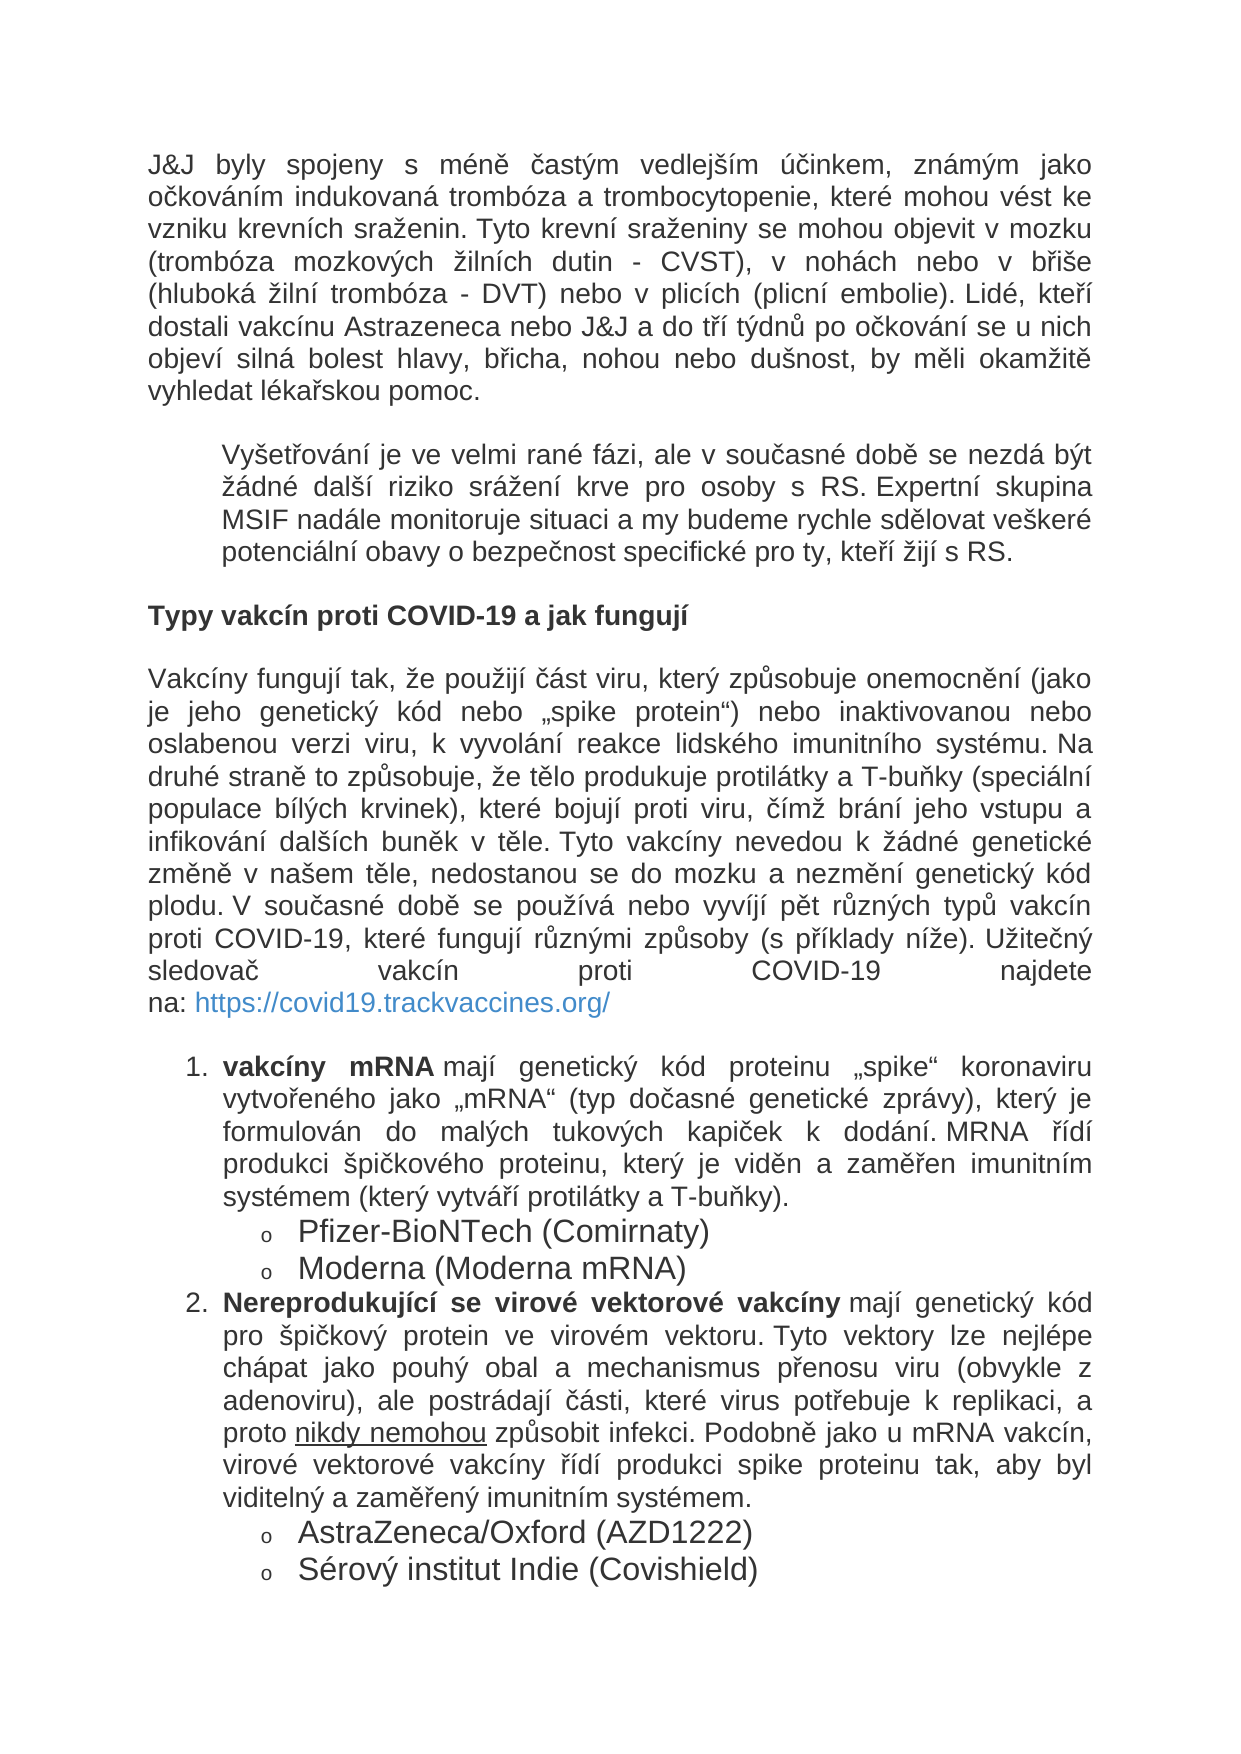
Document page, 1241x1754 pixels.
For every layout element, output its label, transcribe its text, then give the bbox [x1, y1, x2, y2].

text Typy vakcín proti COVID-19 a jak fungují [148, 599, 1093, 631]
list Moderna (Moderna mRNA) [260, 1249, 1093, 1286]
list vakcíny mRNA mají genetický kód proteinu „spike“ koronaviru vytvořeného jako „mRNA“ (typ dočasné genetické zprávy), který je formulován do malých tukových kapiček k dodání. MRNA řídí produkci špičkového proteinu, který je viděn a zaměřen imunitním systémem (který vytváří protilátky a T-buňky). [185, 1050, 1093, 1212]
list AstraZeneca/Oxford (AZD1222) [260, 1513, 1093, 1550]
text Vakcíny fungují tak, že použijí část viru, který způsobuje onemocnění (jako je jeho genetický kód nebo „spike protein“) nebo inaktivovanou nebo oslabenou verzi viru, k vyvolání reakce lidského imunitního systému. Na druhé straně to způsobuje, že tělo produkuje protilátky a T-buňky (speciální populace bílých krvinek), které bojují proti viru, čímž brání jeho vstupu a infikování dalších buněk v těle. Tyto vakcíny nevedou k žádné genetické změně v našem těle, nedostanou se do mozku a nezmění genetický kód plodu. V současné době se používá nebo vyvíjí pět různých typů vakcín proti COVID-19, které fungují různými způsoby (s příklady níže). Užitečný sledovač vakcín proti COVID-19 najdete na: https://covid19.trackvaccines.org/ [148, 662, 1093, 1019]
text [148, 148, 1093, 407]
list Pfizer-BioNTech (Comirnaty) [260, 1212, 1093, 1249]
text Vyšetřování je ve velmi rané fázi, ale v současné době se nezdá být žádné další riziko srážení krve pro osoby s RS. Expertní skupina MSIF nadále monitoruje situaci a my budeme rychle sdělovat veškeré potenciální obavy o bezpečnost specifické pro ty, kteří žijí s RS. [221, 438, 1093, 568]
list Sérový institut Indie (Covishield) [260, 1550, 1093, 1587]
list Nereprodukující se virové vektorové vakcíny mají genetický kód pro špičkový protein ve virovém vektoru. Tyto vektory lze nejlépe chápat jako pouhý obal a mechanismus přenosu viru (obvykle z adenoviru), ale postrádají části, které virus potřebuje k replikaci, a proto nikdy nemohou způsobit infekci. Podobně jako u mRNA vakcín, virové vektorové vakcíny řídí produkci spike proteinu tak, aby byl viditelný a zaměřený imunitním systémem. [185, 1286, 1093, 1513]
